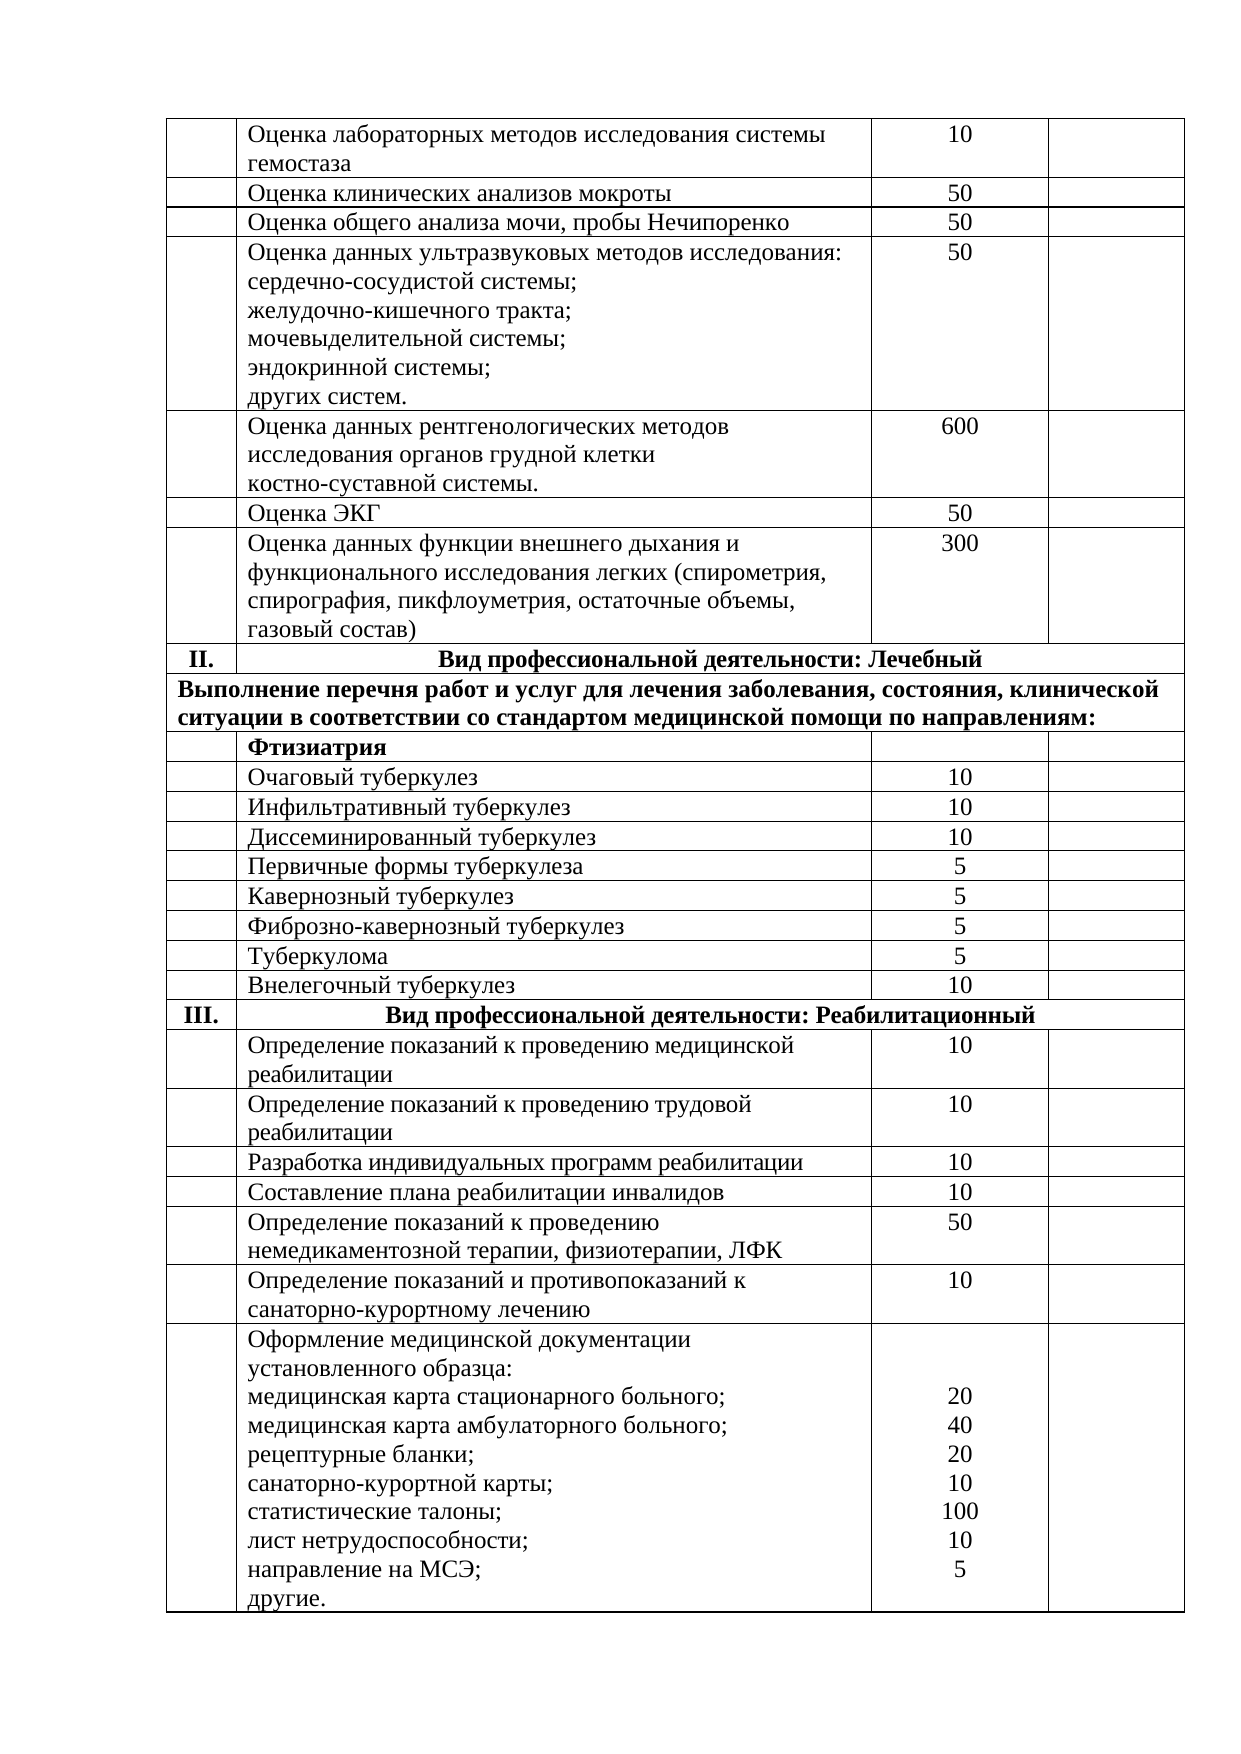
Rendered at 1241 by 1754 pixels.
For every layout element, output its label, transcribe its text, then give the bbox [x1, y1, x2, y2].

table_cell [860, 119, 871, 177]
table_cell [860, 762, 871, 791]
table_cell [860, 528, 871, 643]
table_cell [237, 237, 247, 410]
table_cell [1049, 1207, 1184, 1264]
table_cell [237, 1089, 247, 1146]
table_cell [167, 1030, 236, 1088]
table_cell [167, 792, 236, 821]
table_cell [167, 1147, 236, 1176]
table_cell 10 [872, 762, 1048, 791]
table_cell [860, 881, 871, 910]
table_cell Вид профессиональной деятельности: Лечебный [237, 644, 1184, 673]
table_cell [167, 411, 236, 497]
table_cell [1049, 881, 1184, 910]
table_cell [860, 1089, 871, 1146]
table_cell [1049, 528, 1184, 643]
table_cell 10 [872, 792, 1048, 821]
table_cell [1049, 851, 1184, 880]
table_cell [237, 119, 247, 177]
table_cell [167, 971, 236, 999]
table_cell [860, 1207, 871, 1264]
table_cell 50 [872, 1207, 1048, 1264]
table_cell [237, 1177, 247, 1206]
table_cell 5 [872, 881, 1048, 910]
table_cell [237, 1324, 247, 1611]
table_cell [1049, 237, 1184, 410]
table_cell [872, 732, 1048, 761]
table_cell [167, 498, 236, 527]
table_cell [167, 208, 236, 236]
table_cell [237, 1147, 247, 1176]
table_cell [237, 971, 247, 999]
table_cell [167, 941, 236, 969]
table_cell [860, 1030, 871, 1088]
table_cell [1049, 762, 1184, 791]
table_cell [1049, 1265, 1184, 1323]
table_cell 50 [872, 178, 1048, 206]
table_cell [1049, 911, 1184, 940]
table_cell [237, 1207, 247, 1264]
table_cell [1049, 822, 1184, 850]
table_cell [167, 1324, 236, 1611]
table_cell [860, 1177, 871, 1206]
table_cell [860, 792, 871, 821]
table_cell [1049, 1177, 1184, 1206]
table_cell II. [167, 644, 236, 673]
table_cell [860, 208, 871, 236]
table_cell 600 [872, 411, 1048, 497]
table_cell [1049, 178, 1184, 206]
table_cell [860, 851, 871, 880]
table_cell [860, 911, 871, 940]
table_cell [1049, 208, 1184, 236]
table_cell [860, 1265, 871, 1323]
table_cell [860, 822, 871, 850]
table_cell 300 [872, 528, 1048, 643]
table_cell 50 [872, 237, 1048, 410]
table_cell [1049, 1147, 1184, 1176]
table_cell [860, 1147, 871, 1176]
table_cell Вид профессиональной деятельности: Реабилитационный [237, 1000, 1184, 1029]
table_cell [1049, 1324, 1184, 1611]
table_cell [167, 178, 236, 206]
table_cell [167, 1265, 236, 1323]
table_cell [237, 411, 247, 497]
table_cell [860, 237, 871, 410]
table_cell [167, 762, 236, 791]
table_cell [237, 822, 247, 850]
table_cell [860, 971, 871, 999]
table_cell 10 [872, 1265, 1048, 1323]
table_cell 10 [872, 822, 1048, 850]
table_cell [167, 881, 236, 910]
table_cell [1049, 119, 1184, 177]
table_cell [167, 119, 236, 177]
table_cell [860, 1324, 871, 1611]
table_cell [167, 1089, 236, 1146]
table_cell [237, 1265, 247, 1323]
table_cell [1049, 792, 1184, 821]
table_cell [167, 822, 236, 850]
table_cell Выполнение перечня работ и услуг для лечения заболевания, состояния, клинической ситуации в соответствии со стандартом медицинской помощи по направлениям: [167, 674, 1184, 731]
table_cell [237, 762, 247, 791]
table_cell [1049, 498, 1184, 527]
table_cell [167, 237, 236, 410]
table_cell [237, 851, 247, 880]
table_cell [167, 1177, 236, 1206]
table_cell [1049, 1089, 1184, 1146]
table_cell [1049, 732, 1184, 761]
table_cell 50 [872, 498, 1048, 527]
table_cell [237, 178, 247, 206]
table_cell [167, 851, 236, 880]
table_cell [1049, 941, 1184, 969]
table_cell [167, 1207, 236, 1264]
table_cell 10 [872, 119, 1048, 177]
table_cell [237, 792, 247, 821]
table_cell [167, 911, 236, 940]
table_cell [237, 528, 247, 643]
table_cell 5 [872, 851, 1048, 880]
table_cell 5 [872, 941, 1048, 969]
table_cell [1049, 971, 1184, 999]
table_cell 10 [872, 1030, 1048, 1088]
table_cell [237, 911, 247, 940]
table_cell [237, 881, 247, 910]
table_cell [167, 732, 236, 761]
table_cell 10 [872, 1089, 1048, 1146]
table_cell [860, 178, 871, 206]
table_cell [167, 528, 236, 643]
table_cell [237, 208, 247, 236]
table_cell 10 [872, 1177, 1048, 1206]
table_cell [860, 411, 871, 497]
table_cell 50 [872, 208, 1048, 236]
table_cell 10 [872, 971, 1048, 999]
table_cell 20 40 20 10 100 10 5 [872, 1324, 1048, 1611]
table_cell III. [167, 1000, 236, 1029]
table_cell 10 [872, 1147, 1048, 1176]
table_cell 5 [872, 911, 1048, 940]
table_cell [1049, 411, 1184, 497]
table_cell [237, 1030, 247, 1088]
table_cell [1049, 1030, 1184, 1088]
